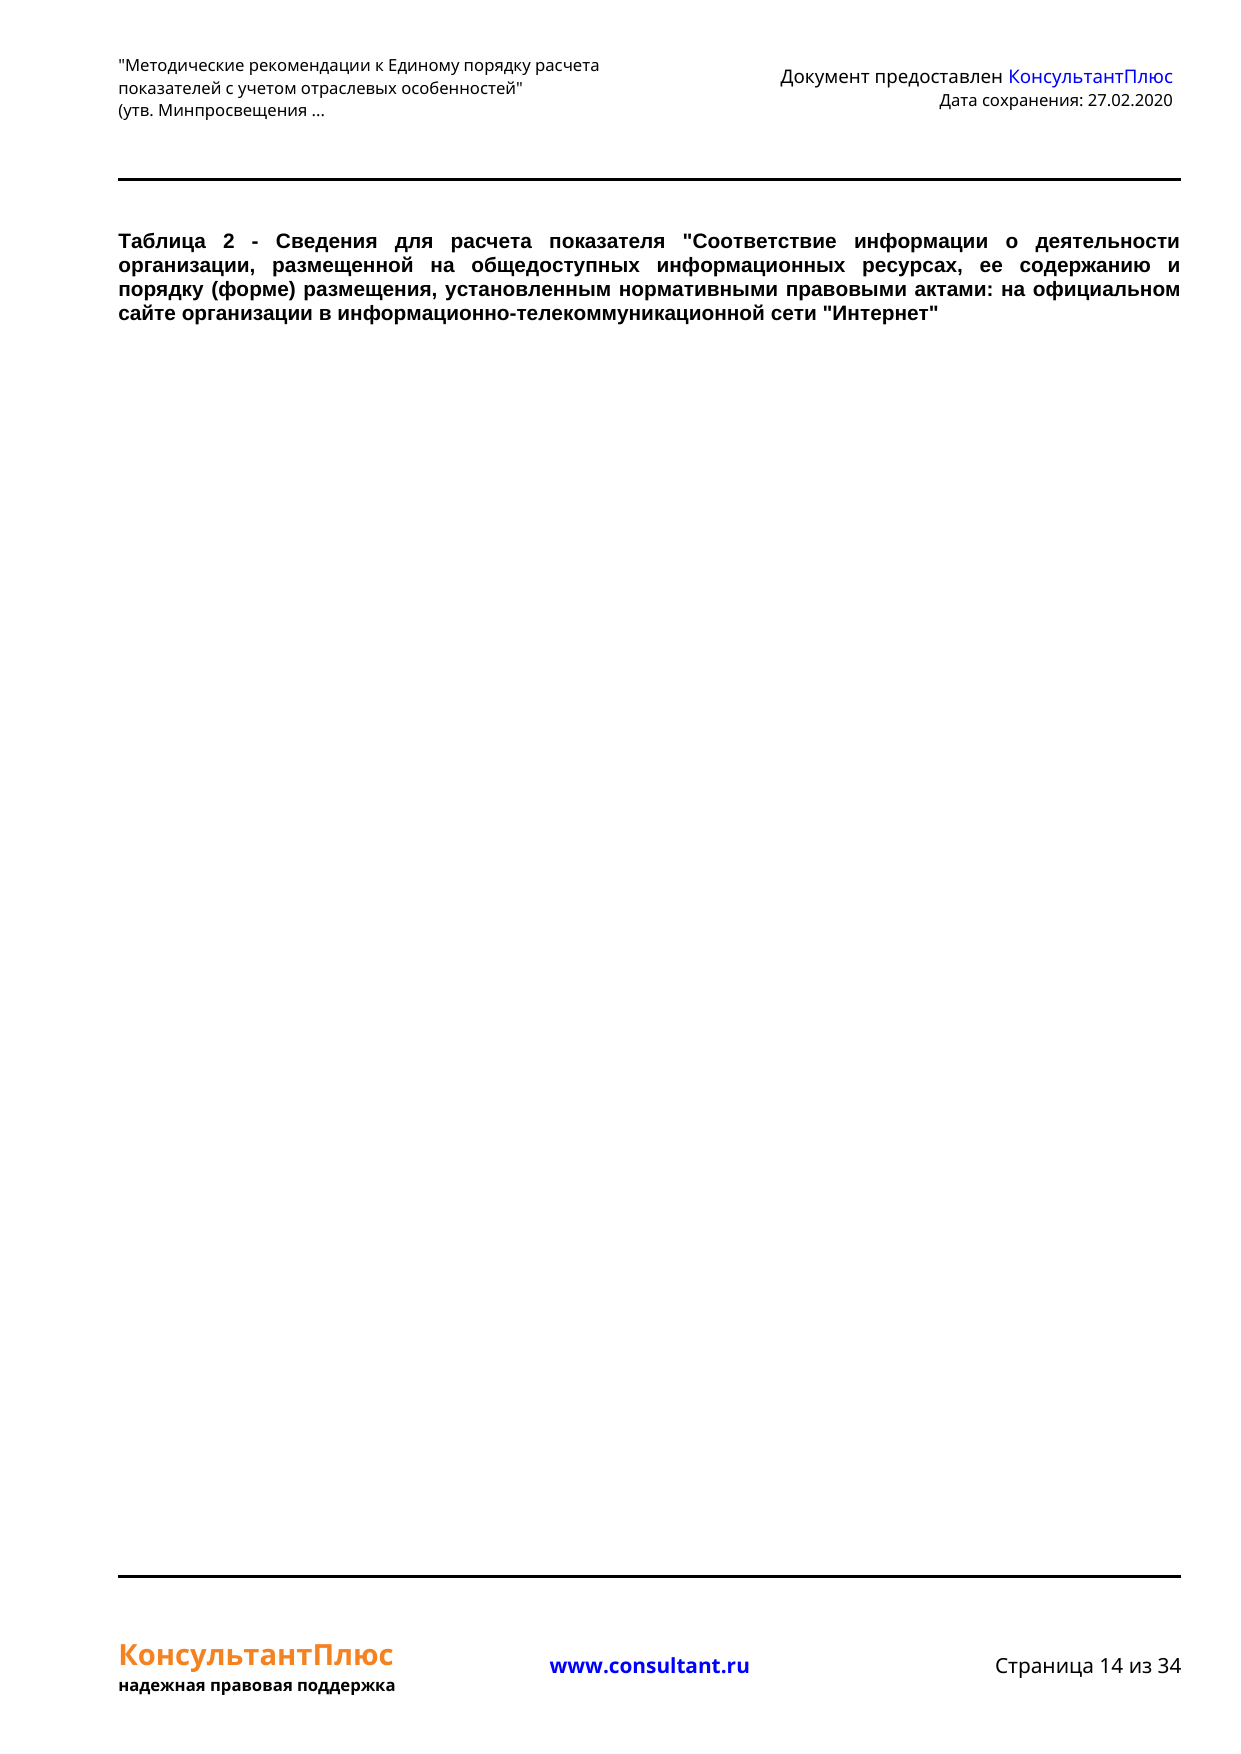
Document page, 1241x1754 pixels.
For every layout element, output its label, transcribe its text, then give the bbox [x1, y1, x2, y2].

title Таблица 2 - Сведения для расчета показателя "Соответствие информации о деятельности организации, размещенной на общедоступных информационных ресурсах, ее содержанию и порядку (форме) размещения, установленным нормативными правовыми актами: на официальном сайте организации в информационно-телекоммуникационной сети "Интернет" [118, 229, 1181, 324]
